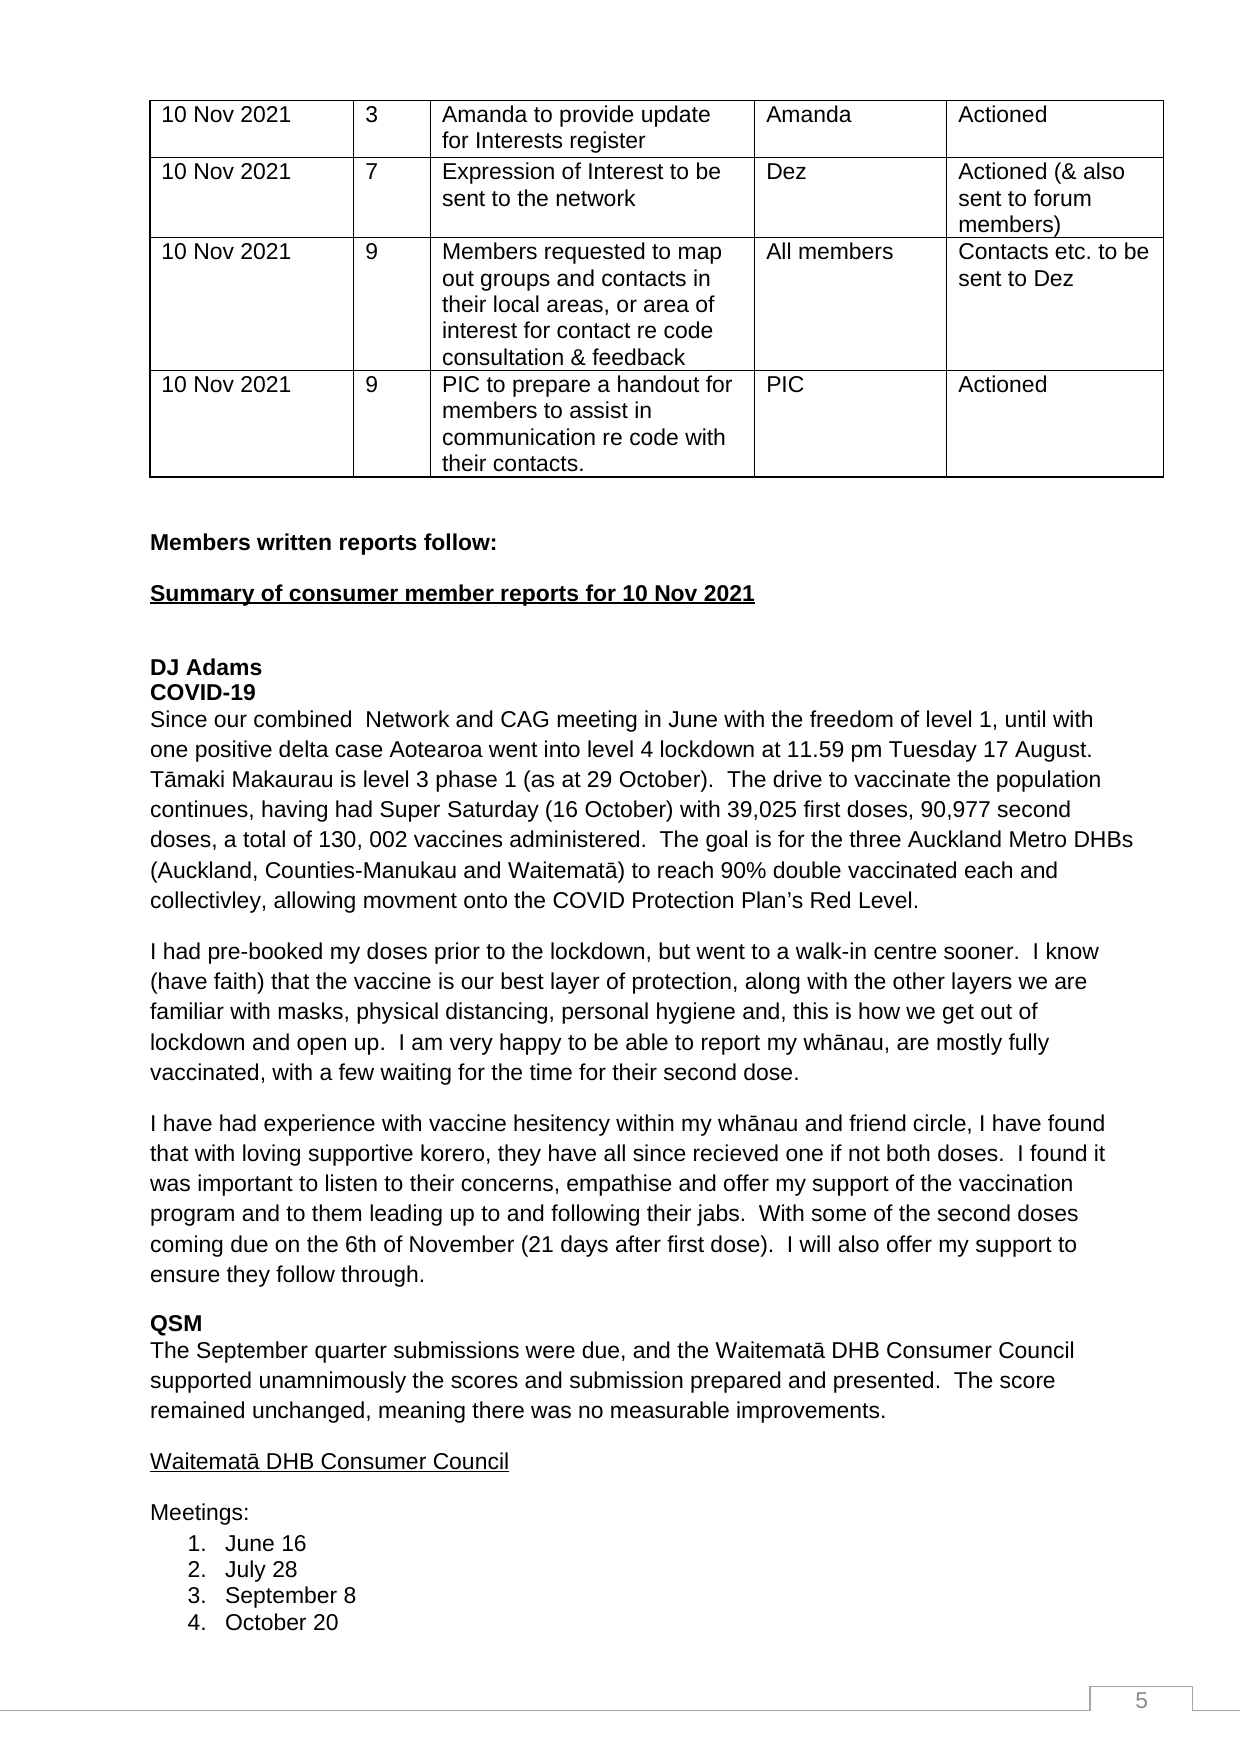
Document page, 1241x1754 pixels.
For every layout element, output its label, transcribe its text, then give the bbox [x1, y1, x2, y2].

table_cell Actioned (& also sent to forum members) [947, 158, 1163, 237]
text COVID-19 [150, 681, 1137, 706]
text DJ Adams [150, 656, 1137, 681]
table_cell Expression of Interest to be sent to the network [431, 158, 754, 237]
table_cell Amanda [755, 101, 946, 157]
table_cell Members requested to map out groups and contacts in their local areas, or area of interest for contact re code consultation & feedback [431, 238, 754, 370]
table_cell 3 [354, 101, 430, 157]
table_cell Dez [755, 158, 946, 237]
table_cell 10 Nov 2021 [151, 371, 353, 476]
table_cell 10 Nov 2021 [151, 238, 353, 370]
table_cell Actioned [947, 371, 1163, 476]
table_cell 10 Nov 2021 [151, 158, 353, 237]
text I have had experience with vaccine hesitency within my whānau and friend circle, I have found that with loving supportive korero, they have all since recieved one if not both doses. I found it was important to listen to their concerns, empathise and offer my support of the vaccination program and to them leading up to and following their jabs. With some of the second doses coming due on the 6th of November (21 days after first dose). I will also offer my support to ensure they follow through. [150, 1110, 1137, 1287]
text Since our combined Network and CAG meeting in June with the freedom of level 1, until with one positive delta case Aotearoa went into level 4 lockdown at 11.59 pm Tuesday 17 August. Tāmaki Makaurau is level 3 phase 1 (as at 29 October). The drive to vaccinate the population continues, having had Super Saturday (16 October) with 39,025 first doses, 90,977 second doses, a total of 130, 002 vaccines administered. The goal is for the three Auckland Metro DHBs (Auckland, Counties-Manukau and Waitematā) to reach 90% double vaccinated each and collectivley, allowing movment onto the COVID Protection Plan’s Red Level. [150, 706, 1137, 913]
table_cell Contacts etc. to be sent to Dez [947, 238, 1163, 370]
text Members written reports follow: [150, 528, 1137, 555]
table_cell 9 [354, 238, 430, 370]
list September 8 [187, 1582, 1137, 1609]
table_cell PIC [755, 371, 946, 476]
list October 20 [187, 1609, 1137, 1635]
table_cell PIC to prepare a handout for members to assist in communication re code with their contacts. [431, 371, 754, 476]
list June 16 [187, 1529, 1137, 1556]
table_cell 7 [354, 158, 430, 237]
text Summary of consumer member reports for 10 Nov 2021 [150, 579, 1137, 606]
table_cell Actioned [947, 101, 1163, 157]
text The September quarter submissions were due, and the Waitematā DHB Consumer Council supported unamnimously the scores and submission prepared and presented. The score remained unchanged, meaning there was no measurable improvements. [150, 1337, 1137, 1424]
text I had pre-booked my doses prior to the lockdown, but went to a walk-in centre sooner. I know (have faith) that the vaccine is our best layer of protection, along with the other layers we are familiar with masks, physical distancing, personal hygiene and, this is how we get out of lockdown and open up. I am very happy to be able to report my whānau, are mostly fully vaccinated, with a few waiting for the time for their second dose. [150, 938, 1137, 1085]
text QSM [150, 1312, 1137, 1337]
table_cell All members [755, 238, 946, 370]
table_cell 10 Nov 2021 [151, 101, 353, 157]
table_cell Amanda to provide update for Interests register [431, 101, 754, 157]
table_cell 9 [354, 371, 430, 476]
text Meetings: [150, 1499, 1137, 1526]
text Waitematā DHB Consumer Council [150, 1448, 1137, 1475]
list July 28 [187, 1556, 1137, 1582]
